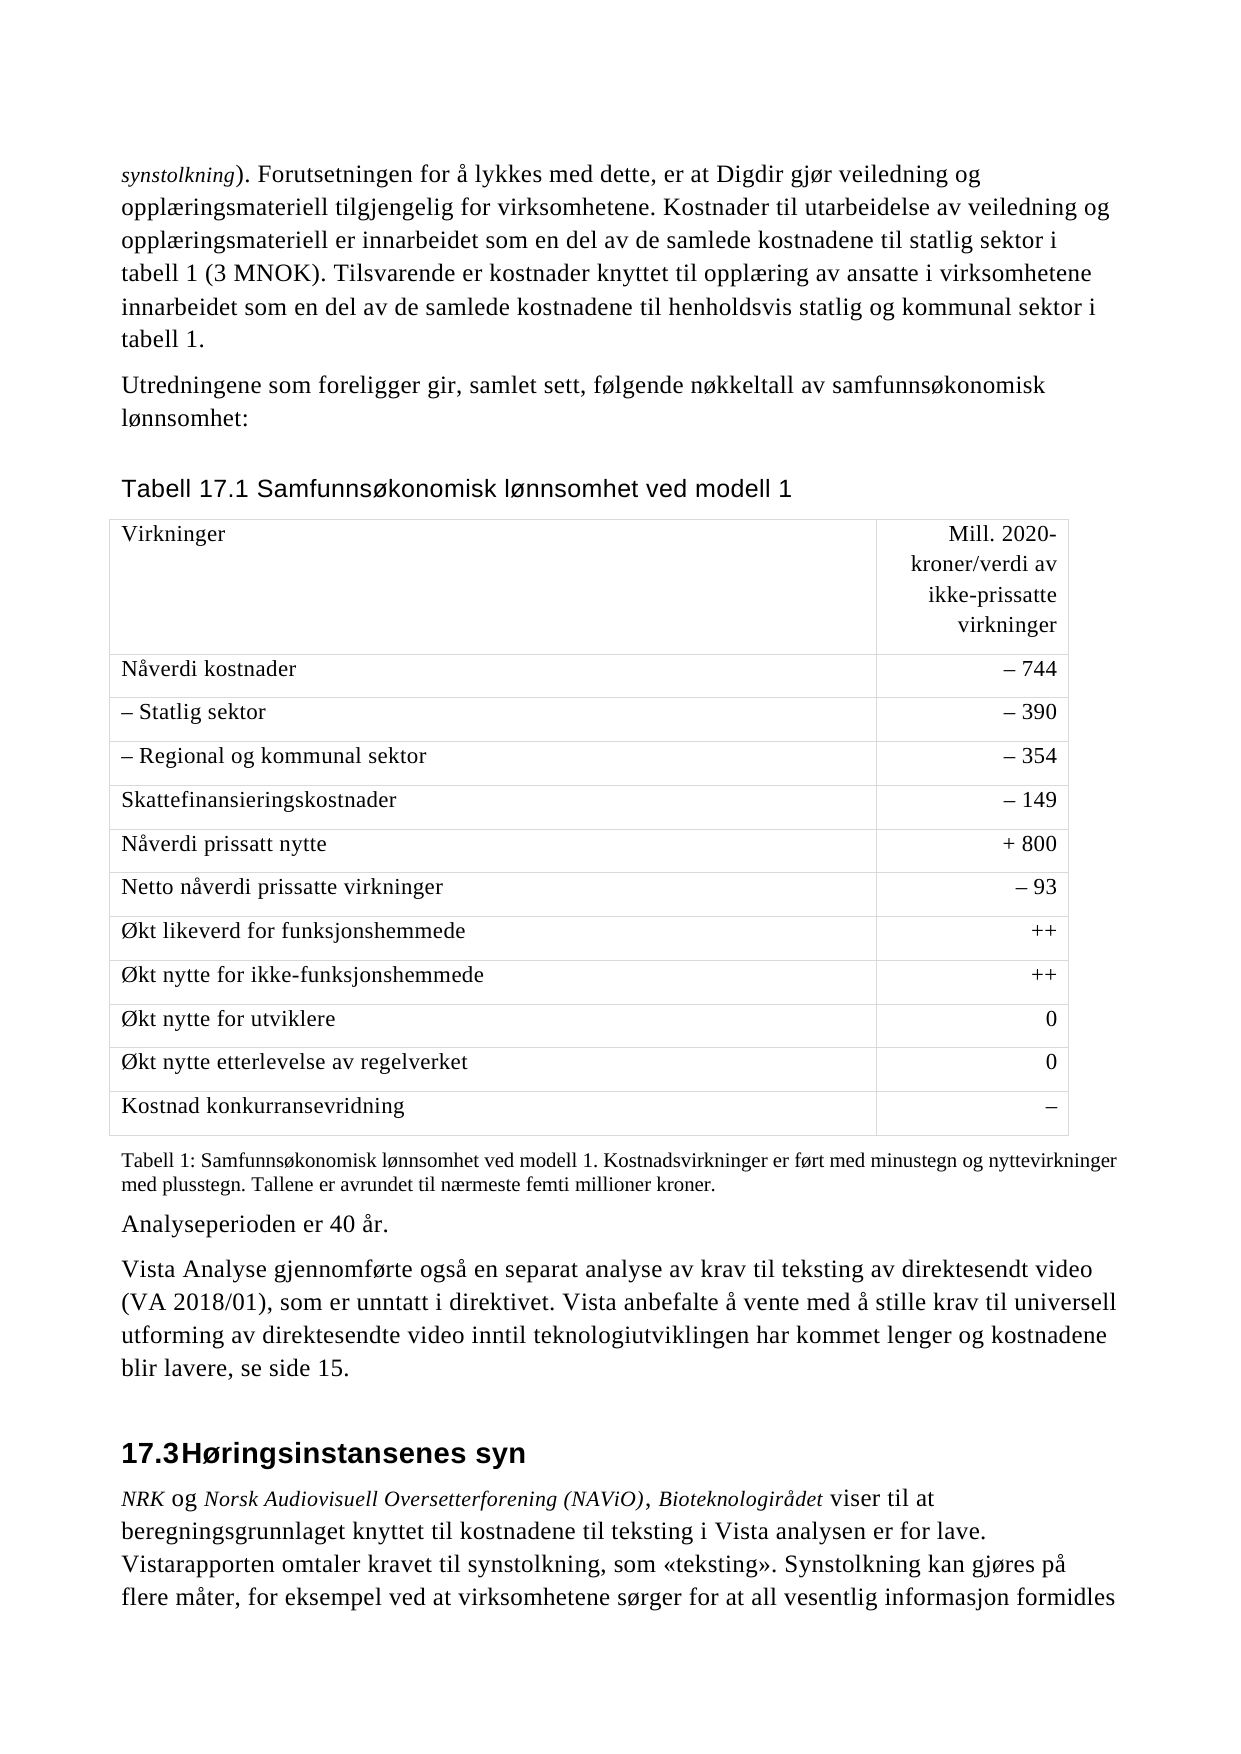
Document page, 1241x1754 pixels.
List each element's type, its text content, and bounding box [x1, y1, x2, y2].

text Vista Analyse gjennomførte også en separat analyse av krav til teksting av direktesendt video (VA 2018/01), som er unntatt i direktivet. Vista anbefalte å vente med å stille krav til universell utforming av direktesendte video inntil teknologiutviklingen har kommet lenger og kostnadene blir lavere, se side 15. [121, 1254, 1119, 1382]
subtitle Høringsinstansenes syn [121, 1437, 1119, 1470]
table_cell Nåverdi kostnader [110, 655, 876, 697]
text Tabell 1: Samfunnsøkonomisk lønnsomhet ved modell 1. Kostnadsvirkninger er ført med minustegn og nyttevirkninger med plusstegn. Tallene er avrundet til nærmeste femti millioner kroner. [121, 1148, 1119, 1196]
table_cell – 149 [877, 786, 1068, 828]
table_cell Nåverdi prissatt nytte [110, 830, 876, 872]
table_cell – 744 [877, 655, 1068, 697]
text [121, 159, 1119, 353]
table_cell – 354 [877, 742, 1068, 785]
table_cell Økt nytte for utviklere [110, 1005, 876, 1047]
table_cell Netto nåverdi prissatte virkninger [110, 873, 876, 916]
table_cell – Statlig sektor [110, 698, 876, 741]
table_cell 0 [877, 1005, 1068, 1047]
table_cell – [877, 1092, 1068, 1135]
table_cell Skattefinansieringskostnader [110, 786, 876, 828]
text Utredningene som foreligger gir, samlet sett, følgende nøkkeltall av samfunnsøkonomisk lønnsomhet: [121, 370, 1119, 432]
table_cell Økt nytte for ikke-funksjonshemmede [110, 961, 876, 1003]
table_cell Økt nytte etterlevelse av regelverket [110, 1048, 876, 1091]
table_header Mill. 2020-kroner/verdi av ikke-prissatte virkninger [877, 520, 1068, 653]
table_cell Kostnad konkurransevridning [110, 1092, 876, 1135]
table_header Virkninger [110, 520, 876, 653]
table_cell ++ [877, 961, 1068, 1003]
table_cell – 390 [877, 698, 1068, 741]
table_cell – 93 [877, 873, 1068, 916]
text Samfunnsøkonomisk lønnsomhet ved modell 1 [121, 474, 1119, 502]
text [121, 1483, 1119, 1611]
table_cell + 800 [877, 830, 1068, 872]
table_cell 0 [877, 1048, 1068, 1091]
table_cell Økt likeverd for funksjonshemmede [110, 917, 876, 960]
text Analyseperioden er 40 år. [121, 1209, 1119, 1238]
table_cell – Regional og kommunal sektor [110, 742, 876, 785]
table_cell ++ [877, 917, 1068, 960]
